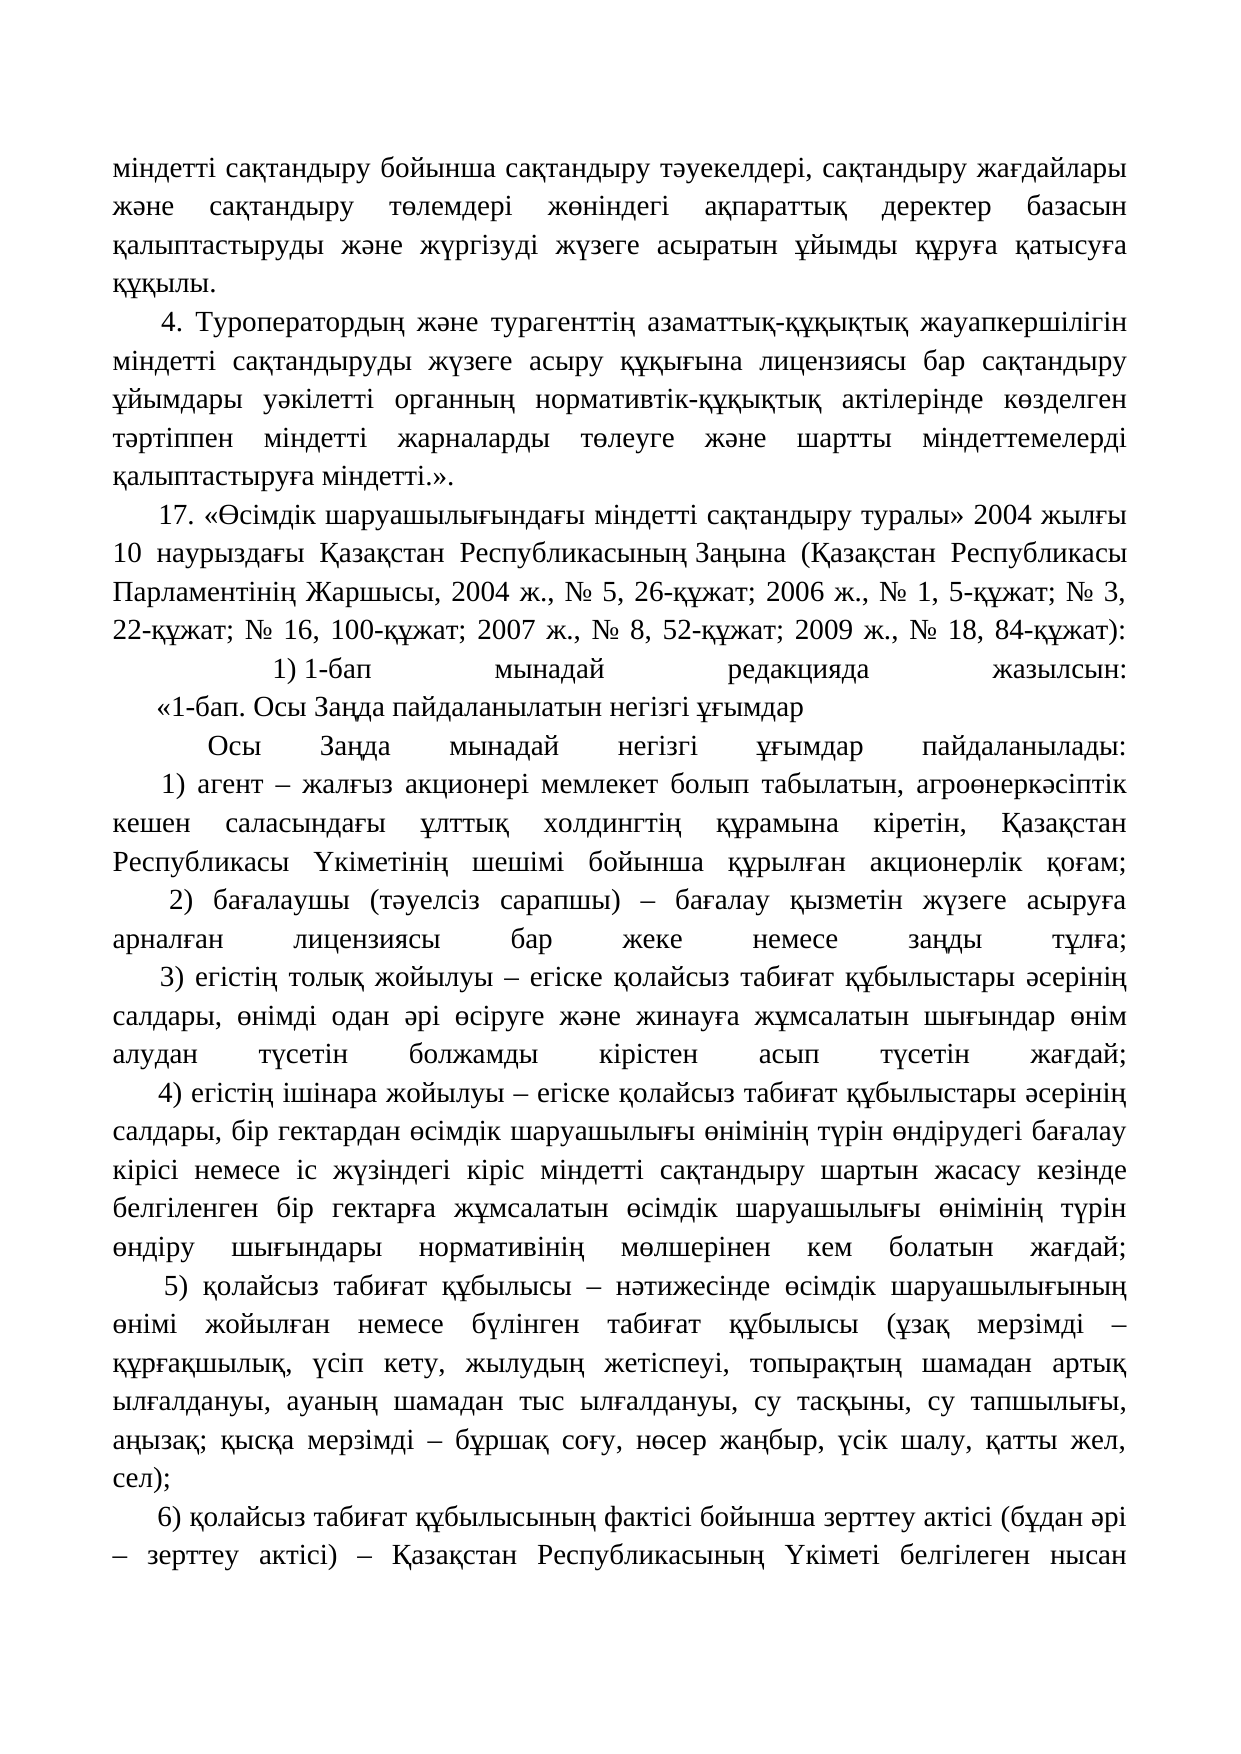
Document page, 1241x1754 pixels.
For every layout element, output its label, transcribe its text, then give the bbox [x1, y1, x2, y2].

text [112, 728, 1128, 1571]
text 17. «Өсімдік шаруашылығындағы міндетті сақтандыру туралы» 2004 жылғы 10 наурыздағы Қазақстан Республикасының Заңына (Қазақстан Республикасы Парламентінің Жаршысы, 2004 ж., № 5, 26-құжат; 2006 ж., № 1, 5-құжат; № 3, 22-құжат; № 16, 100-құжат; 2007 ж., № 8, 52-құжат; 2009 ж., № 18, 84-құжат): 1) 1-бап мынадай редакцияда жазылсын: «1-бап. Осы Заңда пайдаланылатын негiзгi ұғымдар [112, 497, 1128, 723]
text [112, 150, 1128, 492]
